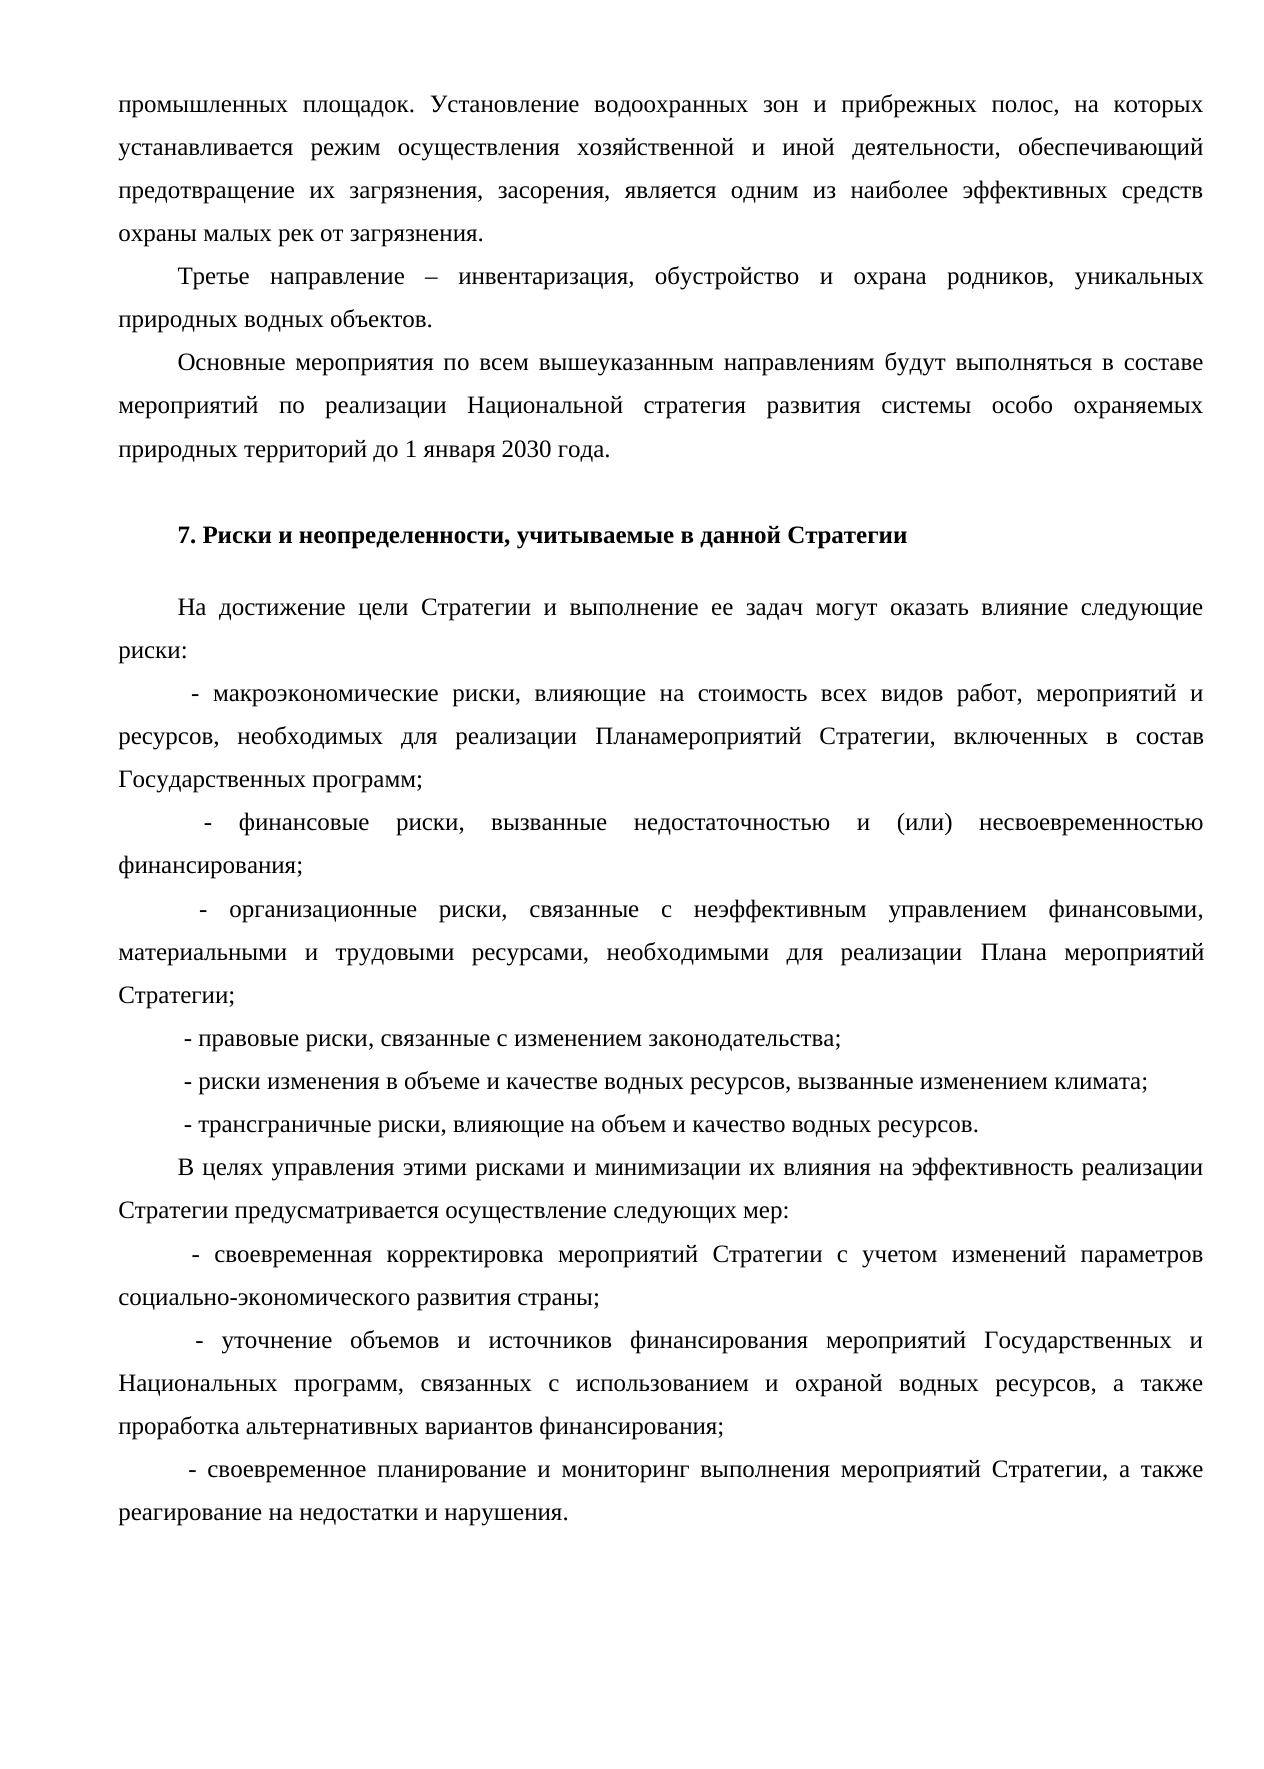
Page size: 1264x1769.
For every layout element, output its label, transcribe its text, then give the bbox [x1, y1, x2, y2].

text - финансовые риски, вызванные недостаточностью и (или) несвоевременностью финансирования; [118, 807, 1204, 879]
text Третье направление – инвентаризация, обустройство и охрана родников, уникальных природных водных объектов. [118, 261, 1204, 333]
text - риски изменения в объеме и качестве водных ресурсов, вызванные изменением климата; [118, 1066, 1204, 1095]
text - своевременная корректировка мероприятий Стратегии с учетом изменений параметров социально-экономического развития страны; [118, 1239, 1204, 1311]
text В целях управления этими рисками и минимизации их влияния на эффективность реализации Стратегии предусматривается осуществление следующих мер: [118, 1152, 1204, 1224]
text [118, 89, 1204, 247]
text Основные мероприятия по всем вышеуказанным направлениям будут выполняться в составе мероприятий по реализации Национальной стратегия развития системы особо охраняемых природных территорий до 1 января 2030 года. [118, 347, 1204, 462]
text - макроэкономические риски, влияющие на стоимость всех видов работ, мероприятий и ресурсов, необходимых для реализации Планамероприятий Стратегии, включенных в состав Государственных программ; [118, 678, 1204, 793]
text - своевременное планирование и мониторинг выполнения мероприятий Стратегии, а также реагирование на недостатки и нарушения. [118, 1454, 1204, 1526]
text На достижение цели Стратегии и выполнение ее задач могут оказать влияние следующие риски: [118, 592, 1204, 664]
text - трансграничные риски, влияющие на объем и качество водных ресурсов. [118, 1109, 1204, 1138]
text - уточнение объемов и источников финансирования мероприятий Государственных и Национальных программ, связанных с использованием и охраной водных ресурсов, а также проработка альтернативных вариантов финансирования; [118, 1325, 1204, 1440]
text 7. Риски и неопределенности, учитываемые в данной Стратегии [118, 520, 1204, 549]
text - правовые риски, связанные с изменением законодательства; [118, 1023, 1204, 1052]
text - организационные риски, связанные с неэффективным управлением финансовыми, материальными и трудовыми ресурсами, необходимыми для реализации Плана мероприятий Стратегии; [118, 894, 1204, 1009]
